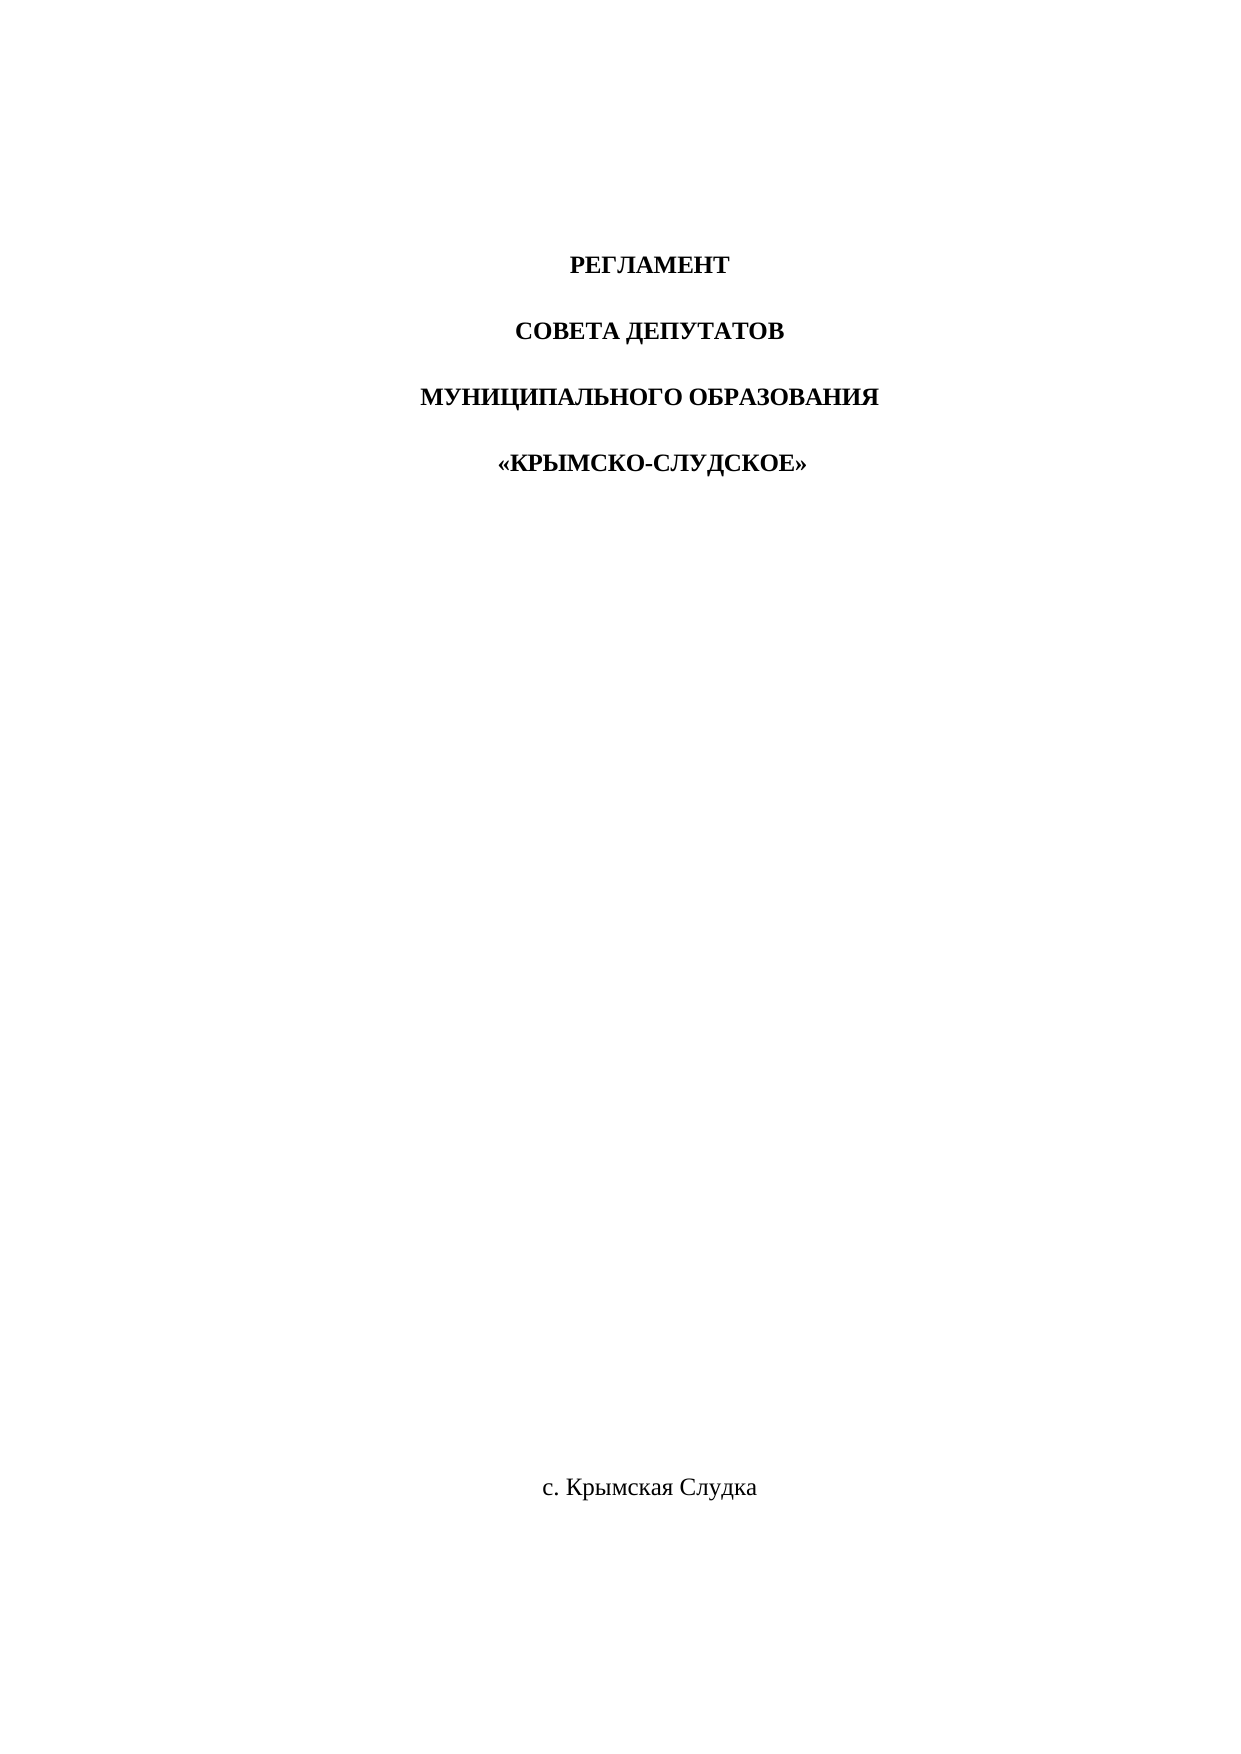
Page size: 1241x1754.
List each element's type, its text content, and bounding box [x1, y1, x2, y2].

text с. Крымская Слудка [118, 1472, 1181, 1501]
text МУНИЦИПАЛЬНОГО ОБРАЗОВАНИЯ [118, 382, 1181, 411]
text «КРЫМСКО-СЛУДСКОЕ» [118, 448, 1181, 477]
text РЕГЛАМЕНТ [118, 250, 1181, 279]
text СОВЕТА ДЕПУТАТОВ [118, 316, 1181, 345]
